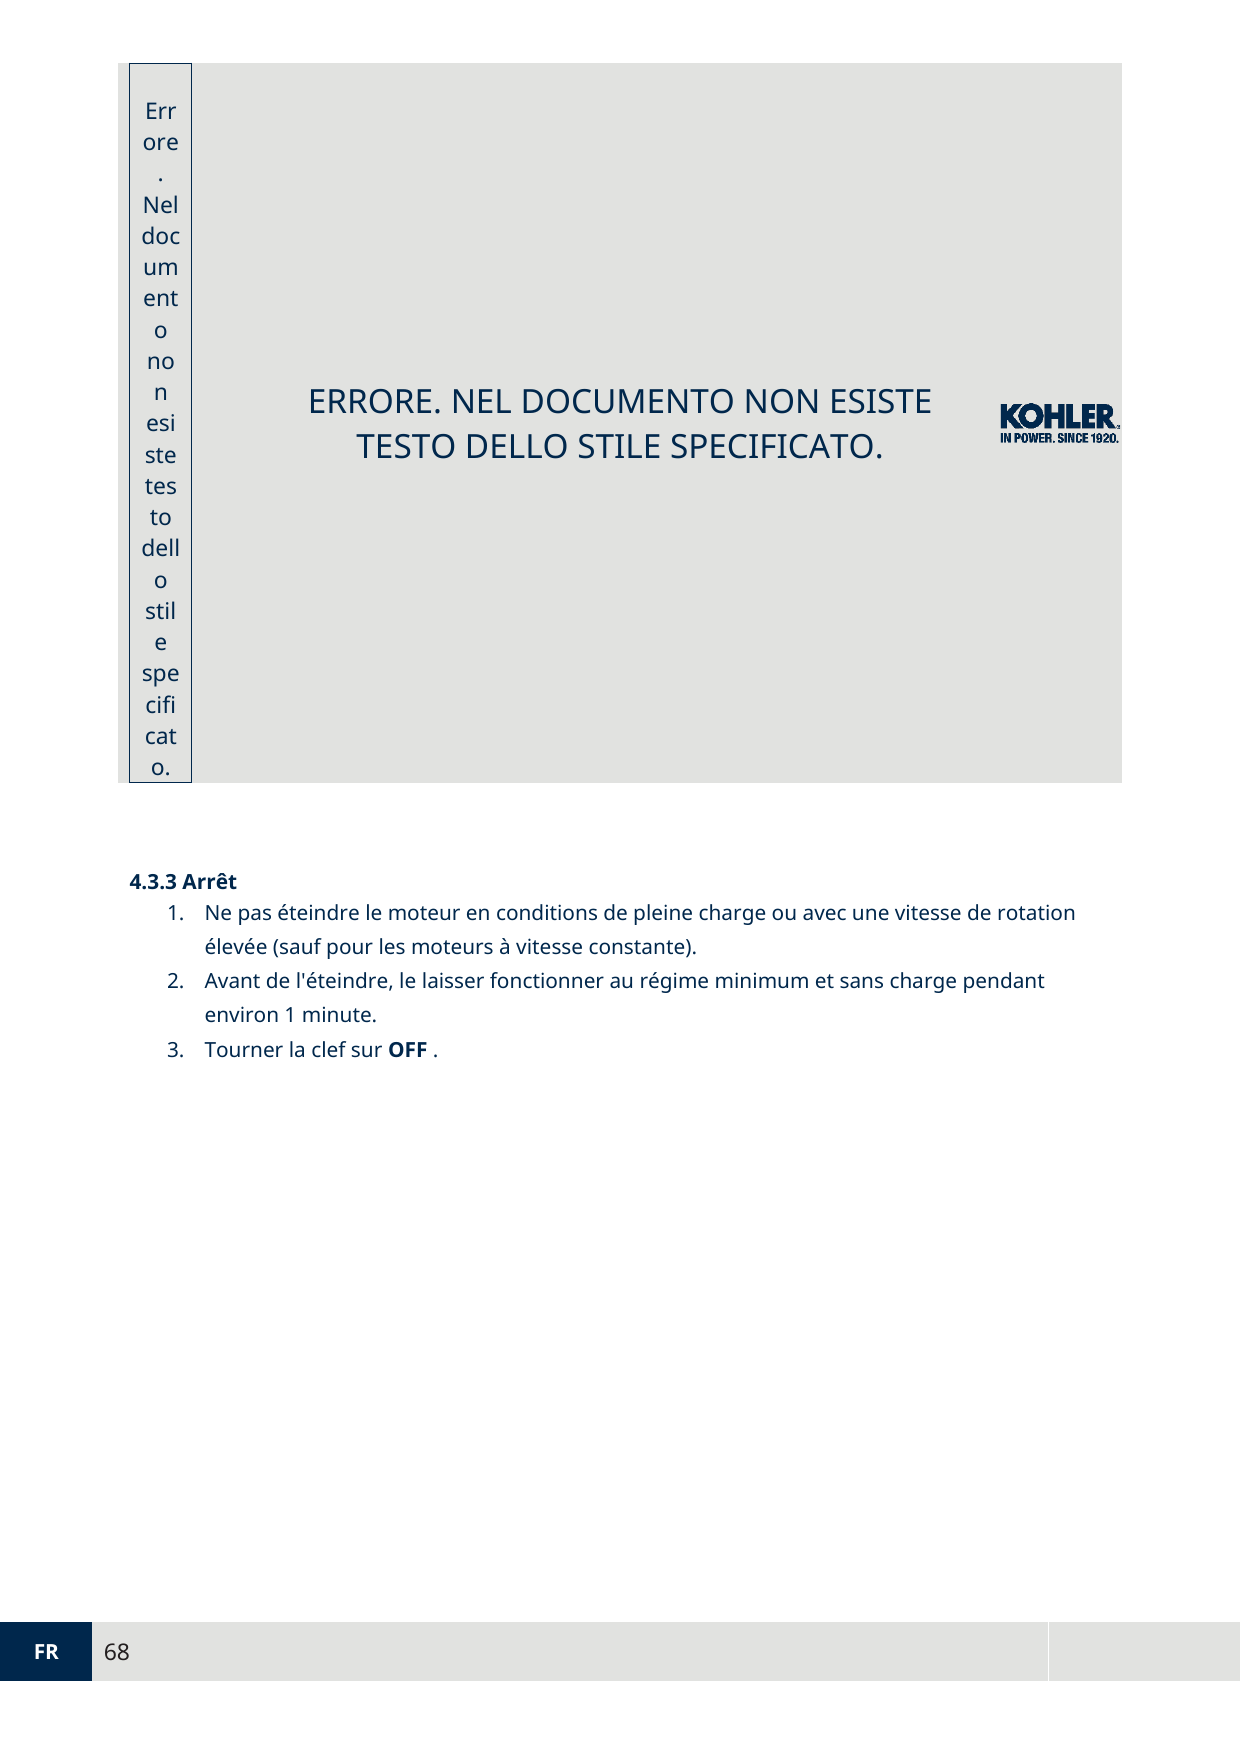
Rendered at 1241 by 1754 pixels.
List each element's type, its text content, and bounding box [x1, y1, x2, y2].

picture [1000, 403, 1121, 443]
table_header 4.3.1 Démarrage Contrôler le niveau d'huile du moteur, du carburant et du refrigerant et ravitailler si nécessaire ( Par. 4.5 et 4.6 ). Introduire la clé de contact sur le tableau de bord (si fourni). Tourner la clé sur ON . Tourner la clé au-delà de la position ON et la relâcher lorsque le moteur démarre (la clé reviendra automatiquement sur ON). Important Lors du premier ravitaillement ou si le réservoir est vide, remplir le circuit du carburant (Par. 6.4 point 8) Ne pas actionner le démarreur plus de 15 secondes consécutives: si le moteur ne démarre pas, pour ne pas endommager le démarreur, attendre une minute avant de répéter l'opération de démarrage. Si le moteur ne démarre pas au bout de deux tentatives, consulter le Tab. 7.1 et Tab. 7.2 , per individuare la causa. 4.3.2 Après le démarrage Avertissement S'assurer que tous les témoins de contrôle soient éteints sur le tableau de bord lorsque le moteur est en marche. Laisser au régime minimum pendant quelques minutes, comme sur le tableau (sauf pour les moteurs à vitesse constante). REMARQUE : Pour prévenir tout dommage du moteur, éviter son utilisation prolongée et exclusive au ralenti ( MAX 30min. ). 4.3.3 Arrêt Ne pas éteindre le moteur en conditions de pleine charge ou avec une vitesse de rotation élevée (sauf pour les moteurs à vitesse constante). Avant de l'éteindre, le laisser fonctionner au régime minimum et sans charge pendant environ 1 minute. Tourner la clef sur OFF . [118, 815, 1122, 1081]
